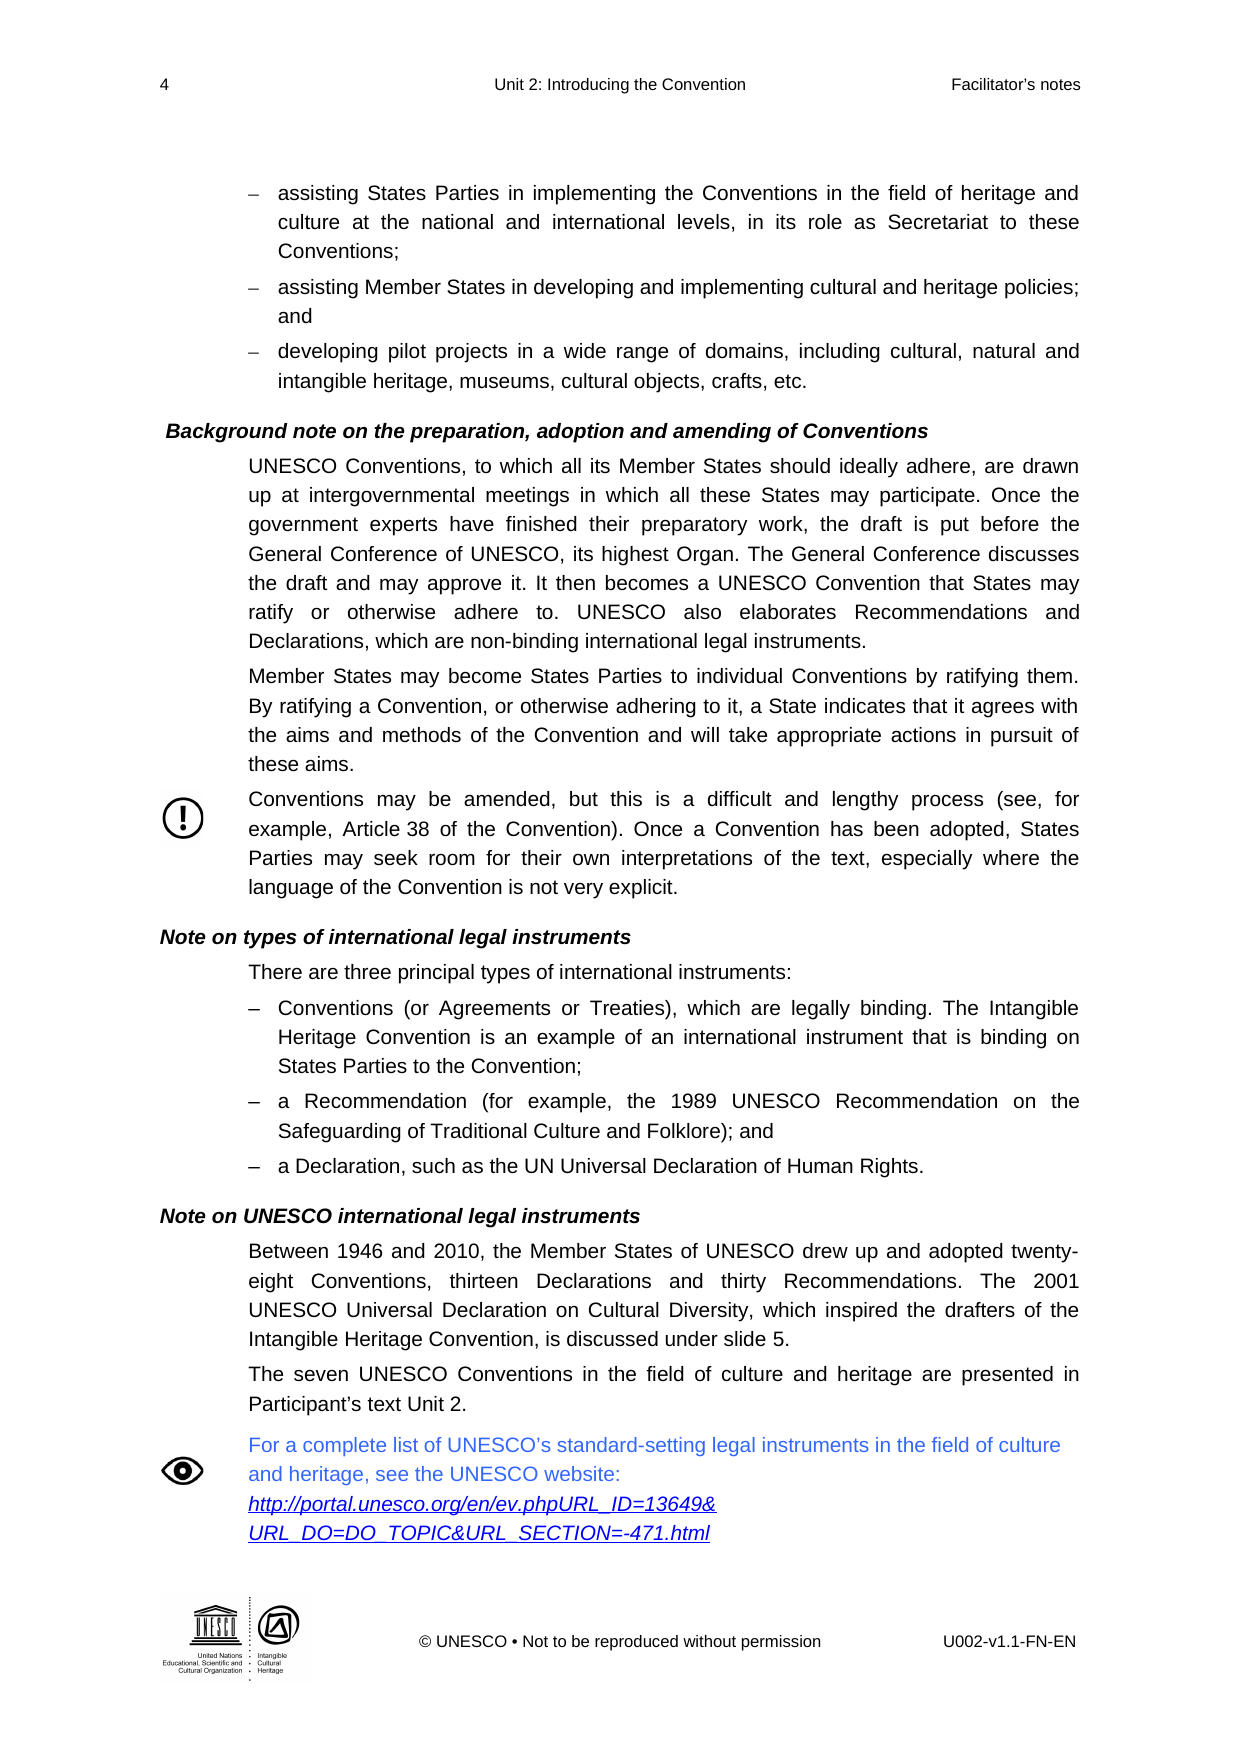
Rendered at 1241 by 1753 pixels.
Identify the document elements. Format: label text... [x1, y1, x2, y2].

text UNESCO Conventions, to which all its Member States should ideally adhere, are drawn up at intergovernmental meetings in which all these States may participate. Once the government experts have finished their preparatory work, the draft is put before the General Conference of UNESCO, its highest Organ. The General Conference discusses the draft and may approve it. It then becomes a UNESCO Convention that States may ratify or otherwise adhere to. UNESCO also elaborates Recommendations and Declarations, which are non-binding international legal instruments. [248, 450, 1081, 654]
picture [159, 789, 204, 846]
text There are three principal types of international instruments: [248, 956, 1081, 986]
text Conventions may be amended, but this is a difficult and lengthy process (see, for example, Article 38 of the Convention). Once a Convention has been adopted, States Parties may seek room for their own interpretations of the text, especially where the language of the Convention is not very explicit. [248, 783, 1081, 900]
picture [159, 1594, 315, 1683]
text a Declaration, such as the UN Universal Declaration of Human Rights. [248, 1150, 1081, 1179]
text assisting Member States in developing and implementing cultural and heritage policies; and [248, 271, 1081, 329]
text a Recommendation (for example, the 1989 UNESCO Recommendation on the Safeguarding of Traditional Culture and Folklore); and [248, 1086, 1081, 1144]
text Member States may become States Parties to individual Conventions by ratifying them. By ratifying a Convention, or otherwise adhering to it, a State indicates that it agrees with the aims and methods of the Convention and will take appropriate actions in pursuit of these aims. [248, 661, 1081, 777]
text developing pilot projects in a wide range of domains, including cultural, natural and intangible heritage, museums, cultural objects, crafts, etc. [248, 336, 1081, 394]
text The seven UNESCO Conventions in the field of culture and heritage are presented in Participant’s text Unit 2. [248, 1358, 1081, 1417]
text assisting States Parties in implementing the Conventions in the field of heritage and culture at the national and international levels, in its role as Secretariat to these Conventions; [248, 177, 1081, 265]
text Between 1946 and 2010, the Member States of UNESCO drew up and adopted twenty-eight Conventions, thirteen Declarations and thirty Recommendations. The 2001 UNESCO Universal Declaration on Cultural Diversity, which inspired the drafters of the Intangible Heritage Convention, is discussed under slide 5. [248, 1236, 1081, 1352]
text Conventions (or Agreements or Treaties), which are legally binding. The Intangible Heritage Convention is an example of an international instrument that is binding on States Parties to the Convention; [248, 992, 1081, 1079]
text Background note on the preparation, adoption and amending of Conventions [159, 415, 1081, 444]
text For a complete list of UNESCO’s standard-setting legal instruments in the field of culture and heritage, see the UNESCO website: http://portal.unesco.org/en/ev.phpURL_ID=13649& URL_DO=DO_TOPIC&URL_SECTION=-471.html [248, 1429, 1081, 1546]
text Note on UNESCO international legal instruments [159, 1200, 1081, 1229]
text Note on types of international legal instruments [159, 921, 1081, 950]
picture [159, 1441, 204, 1498]
